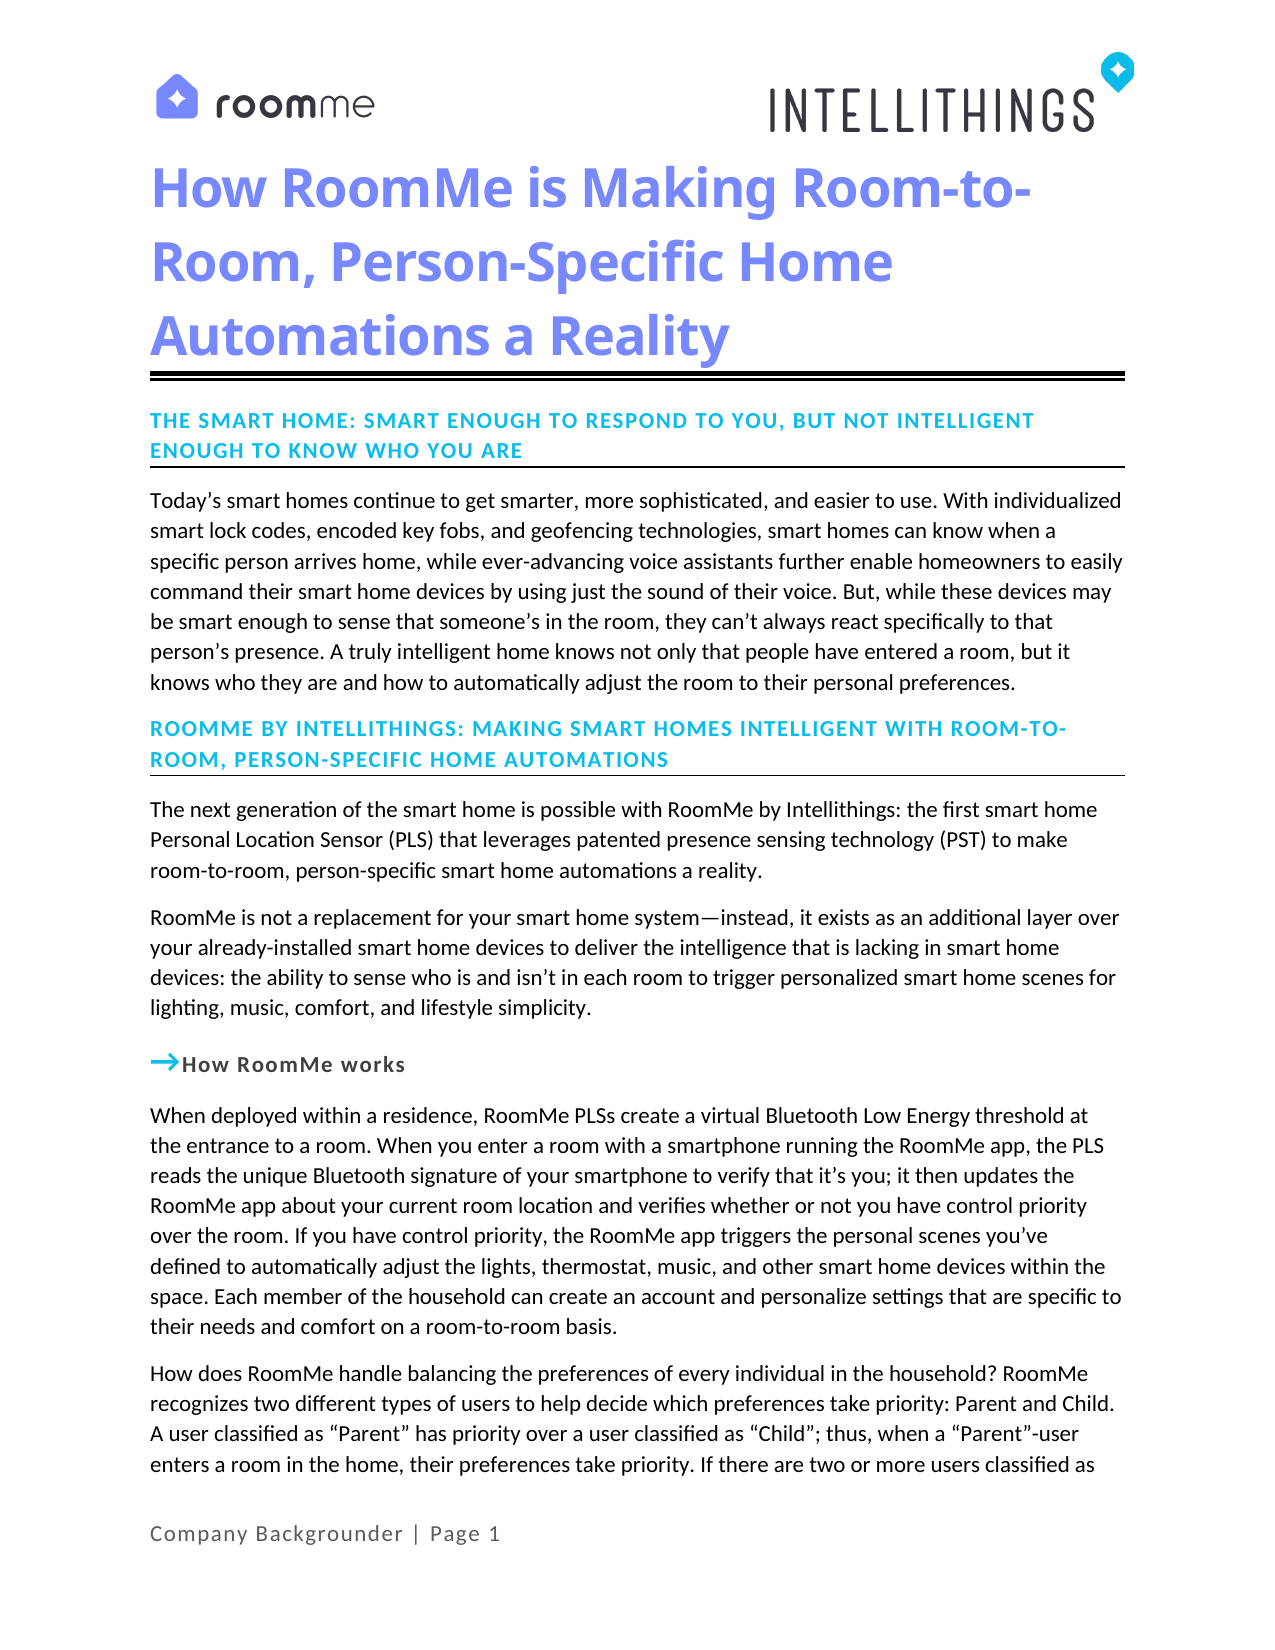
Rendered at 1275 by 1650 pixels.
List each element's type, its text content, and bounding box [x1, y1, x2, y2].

subtitle RoomMe is not a replacement for your smart home system—instead, it exists as an additional layer over your already-installed smart home devices to deliver the intelligence that is lacking in smart home devices: the ability to sense who is and isn’t in each room to trigger personalized smart home scenes for lighting, music, comfort, and lifestyle simplicity. [150, 903, 1125, 1021]
text When deployed within a residence, RoomMe PLSs create a virtual Bluetooth Low Energy threshold at the entrance to a room. When you enter a room with a smartphone running the RoomMe app, the PLS reads the unique Bluetooth signature of your smartphone to verify that it’s you; it then updates the RoomMe app about your current room location and verifies whether or not you have control priority over the room. If you have control priority, the RoomMe app triggers the personal scenes you’ve defined to automatically adjust the lights, thermostat, music, and other smart home devices within the space. Each member of the household can create an account and personalize settings that are specific to their needs and comfort on a room-to-room basis. [150, 1101, 1125, 1340]
picture [1112, 64, 1124, 75]
picture [1124, 52, 1134, 61]
title How RoomMe is Making Room-to-Room, Person-Specific Home Automations a Reality [150, 150, 1125, 371]
subtitle ROOMME BY INTELLITHINGS: MAKING SMART HOMES INTELLIGENT WITH ROOM-TO-ROOM, PERSON-SPECIFIC HOME AUTOMATIONS [150, 714, 1125, 775]
picture [770, 52, 1134, 132]
picture [143, 62, 404, 141]
subtitle The next generation of the smart home is possible with RoomMe by Intellithings: the first smart home Personal Location Sensor (PLS) that leverages patented presence sensing technology (PST) to make room-to-room, person-specific smart home automations a reality. [150, 795, 1125, 884]
subtitle →How RoomMe works [150, 1040, 1125, 1081]
subtitle THE SMART HOME: SMART ENOUGH TO RESPOND TO YOU, BUT NOT INTELLIGENT ENOUGH TO KNOW WHO YOU ARE [150, 406, 1125, 466]
subtitle Today’s smart homes continue to get smarter, more sophisticated, and easier to use. With individualized smart lock codes, encoded key fobs, and geofencing technologies, smart homes can know when a specific person arrives home, while ever-advancing voice assistants further enable homeowners to easily command their smart home devices by using just the sound of their voice. But, while these devices may be smart enough to sense that someone’s in the room, they can’t always react specifically to that person’s presence. A truly intelligent home knows not only that people have entered a room, but it knows who they are and how to automatically adjust the room to their personal preferences. [150, 486, 1125, 696]
